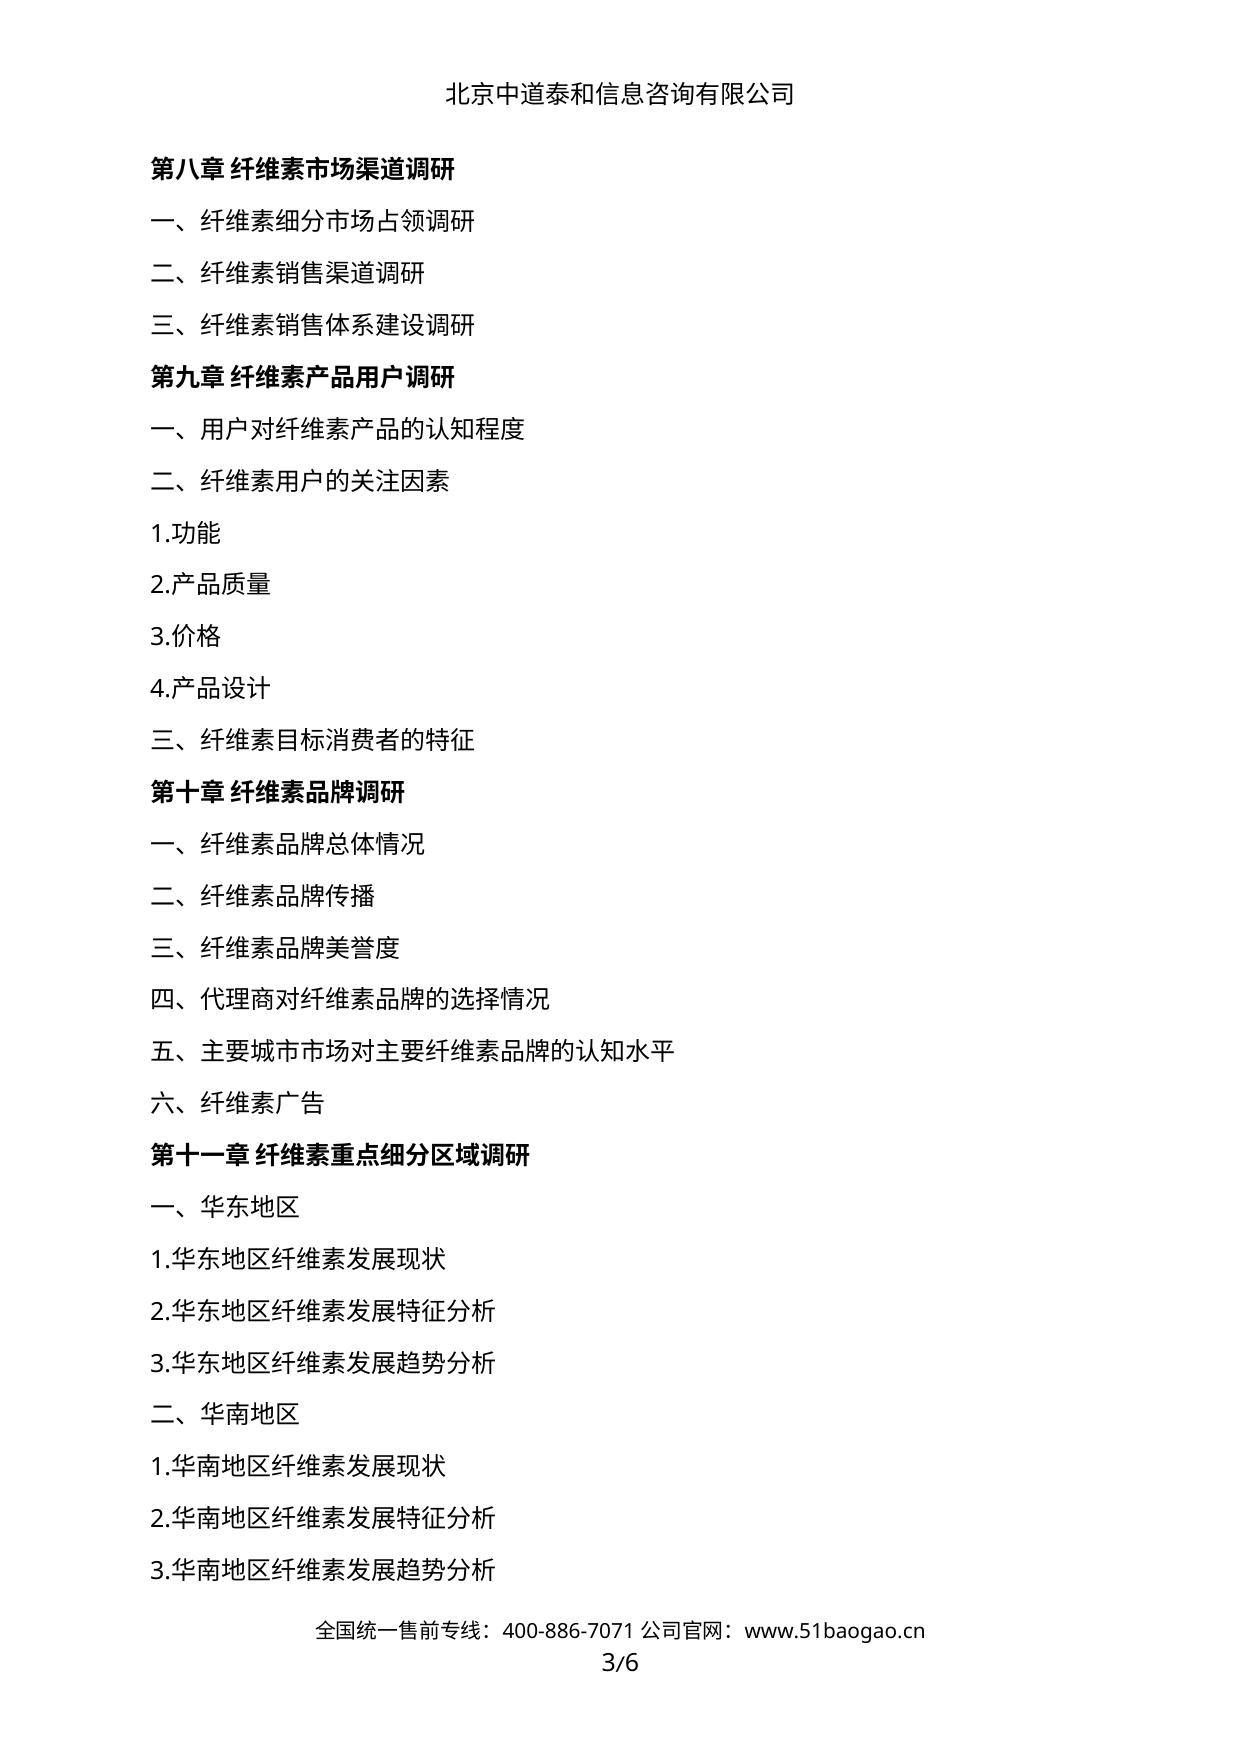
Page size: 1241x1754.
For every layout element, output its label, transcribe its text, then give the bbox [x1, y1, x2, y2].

text 4.产品设计 [150, 669, 1090, 705]
text 四、代理商对纤维素品牌的选择情况 [150, 980, 1090, 1016]
text 2.产品质量 [150, 565, 1090, 601]
text 三、纤维素销售体系建设调研 [150, 306, 1090, 342]
text 二、纤维素用户的关注因素 [150, 461, 1090, 497]
text 3.价格 [150, 617, 1090, 653]
text 六、纤维素广告 [150, 1084, 1090, 1120]
text 一、华东地区 [150, 1187, 1090, 1224]
text 1.功能 [150, 513, 1090, 549]
text 第十一章 纤维素重点细分区域调研 [150, 1136, 1090, 1172]
text 一、纤维素品牌总体情况 [150, 824, 1090, 861]
text 第十章 纤维素品牌调研 [150, 772, 1090, 809]
text 1.华东地区纤维素发展现状 [150, 1239, 1090, 1276]
text 3.华东地区纤维素发展趋势分析 [150, 1343, 1090, 1379]
text 二、纤维素销售渠道调研 [150, 254, 1090, 290]
text 三、纤维素品牌美誉度 [150, 928, 1090, 964]
text 二、纤维素品牌传播 [150, 876, 1090, 912]
text 1.华南地区纤维素发展现状 [150, 1447, 1090, 1483]
text 2.华南地区纤维素发展特征分析 [150, 1499, 1090, 1535]
text 一、用户对纤维素产品的认知程度 [150, 409, 1090, 446]
text 2.华东地区纤维素发展特征分析 [150, 1291, 1090, 1327]
text 三、纤维素目标消费者的特征 [150, 721, 1090, 757]
text 3.华南地区纤维素发展趋势分析 [150, 1551, 1090, 1587]
text 二、华南地区 [150, 1395, 1090, 1431]
text 第九章 纤维素产品用户调研 [150, 357, 1090, 394]
text 五、主要城市市场对主要纤维素品牌的认知水平 [150, 1032, 1090, 1068]
text 一、纤维素细分市场占领调研 [150, 202, 1090, 238]
text 第八章 纤维素市场渠道调研 [150, 150, 1090, 186]
